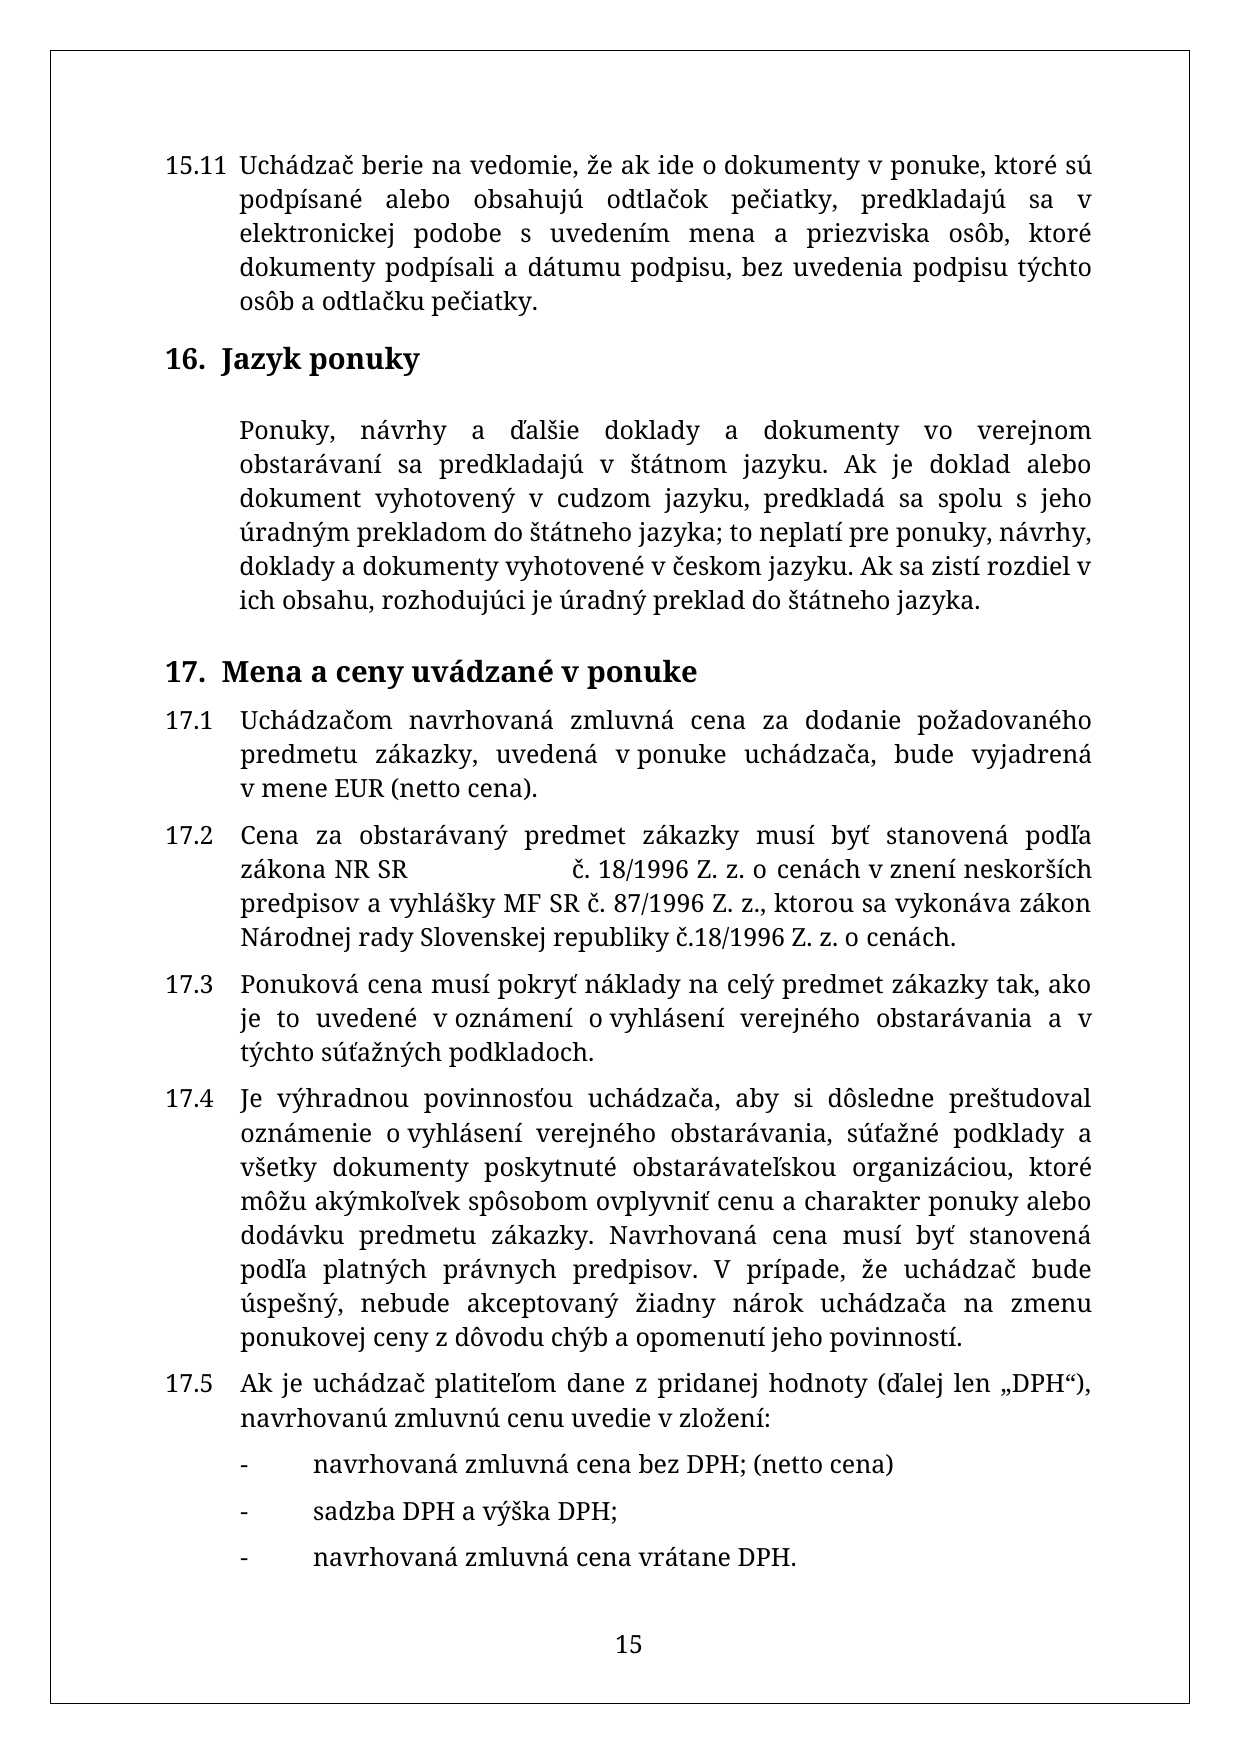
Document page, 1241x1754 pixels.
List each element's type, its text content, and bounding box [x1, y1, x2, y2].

subtitle Jazyk ponuky [165, 339, 1093, 378]
list Uchádzačom navrhovaná zmluvná cena za dodanie požadovaného predmetu zákazky, uvedená v ponuke uchádzača, bude vyjadrená v mene EUR (netto cena). [165, 703, 1093, 805]
list Cena za obstarávaný predmet zákazky musí byť stanovená podľa zákona NR SR č. 18/1996 Z. z. o cenách v znení neskorších predpisov a vyhlášky MF SR č. 87/1996 Z. z., ktorou sa vykonáva zákon Národnej rady Slovenskej republiky č.18/1996 Z. z. o cenách. [165, 818, 1093, 954]
list Ak je uchádzač platiteľom dane z pridanej hodnoty (ďalej len „DPH“), navrhovanú zmluvnú cenu uvedie v zložení: [165, 1366, 1093, 1434]
list Uchádzač berie na vedomie, že ak ide o dokumenty v ponuke, ktoré sú podpísané alebo obsahujú odtlačok pečiatky, predkladajú sa v elektronickej podobe s uvedením mena a priezviska osôb, ktoré dokumenty podpísali a dátumu podpisu, bez uvedenia podpisu týchto osôb a odtlačku pečiatky. [165, 147, 1093, 318]
text - navrhovaná zmluvná cena vrátane DPH. [240, 1540, 1093, 1574]
text - navrhovaná zmluvná cena bez DPH; (netto cena) [240, 1447, 1093, 1481]
text Ponuky, návrhy a ďalšie doklady a dokumenty vo verejnom obstarávaní sa predkladajú v štátnom jazyku. Ak je doklad alebo dokument vyhotovený v cudzom jazyku, predkladá sa spolu s jeho úradným prekladom do štátneho jazyka; to neplatí pre ponuky, návrhy, doklady a dokumenty vyhotovené v českom jazyku. Ak sa zistí rozdiel v ich obsahu, rozhodujúci je úradný preklad do štátneho jazyka. [239, 412, 1093, 617]
list Ponuková cena musí pokryť náklady na celý predmet zákazky tak, ako je to uvedené v oznámení o vyhlásení verejného obstarávania a v týchto súťažných podkladoch. [165, 966, 1093, 1069]
subtitle Mena a ceny uvádzané v ponuke [165, 651, 1093, 691]
list Je výhradnou povinnosťou uchádzača, aby si dôsledne preštudoval oznámenie o vyhlásení verejného obstarávania, súťažné podklady a všetky dokumenty poskytnuté obstarávateľskou organizáciou, ktoré môžu akýmkoľvek spôsobom ovplyvniť cenu a charakter ponuky alebo dodávku predmetu zákazky. Navrhovaná cena musí byť stanovená podľa platných právnych predpisov. V prípade, že uchádzač bude úspešný, nebude akceptovaný žiadny nárok uchádzača na zmenu ponukovej ceny z dôvodu chýb a opomenutí jeho povinností. [165, 1081, 1093, 1354]
text - sadzba DPH a výška DPH; [240, 1493, 1093, 1527]
